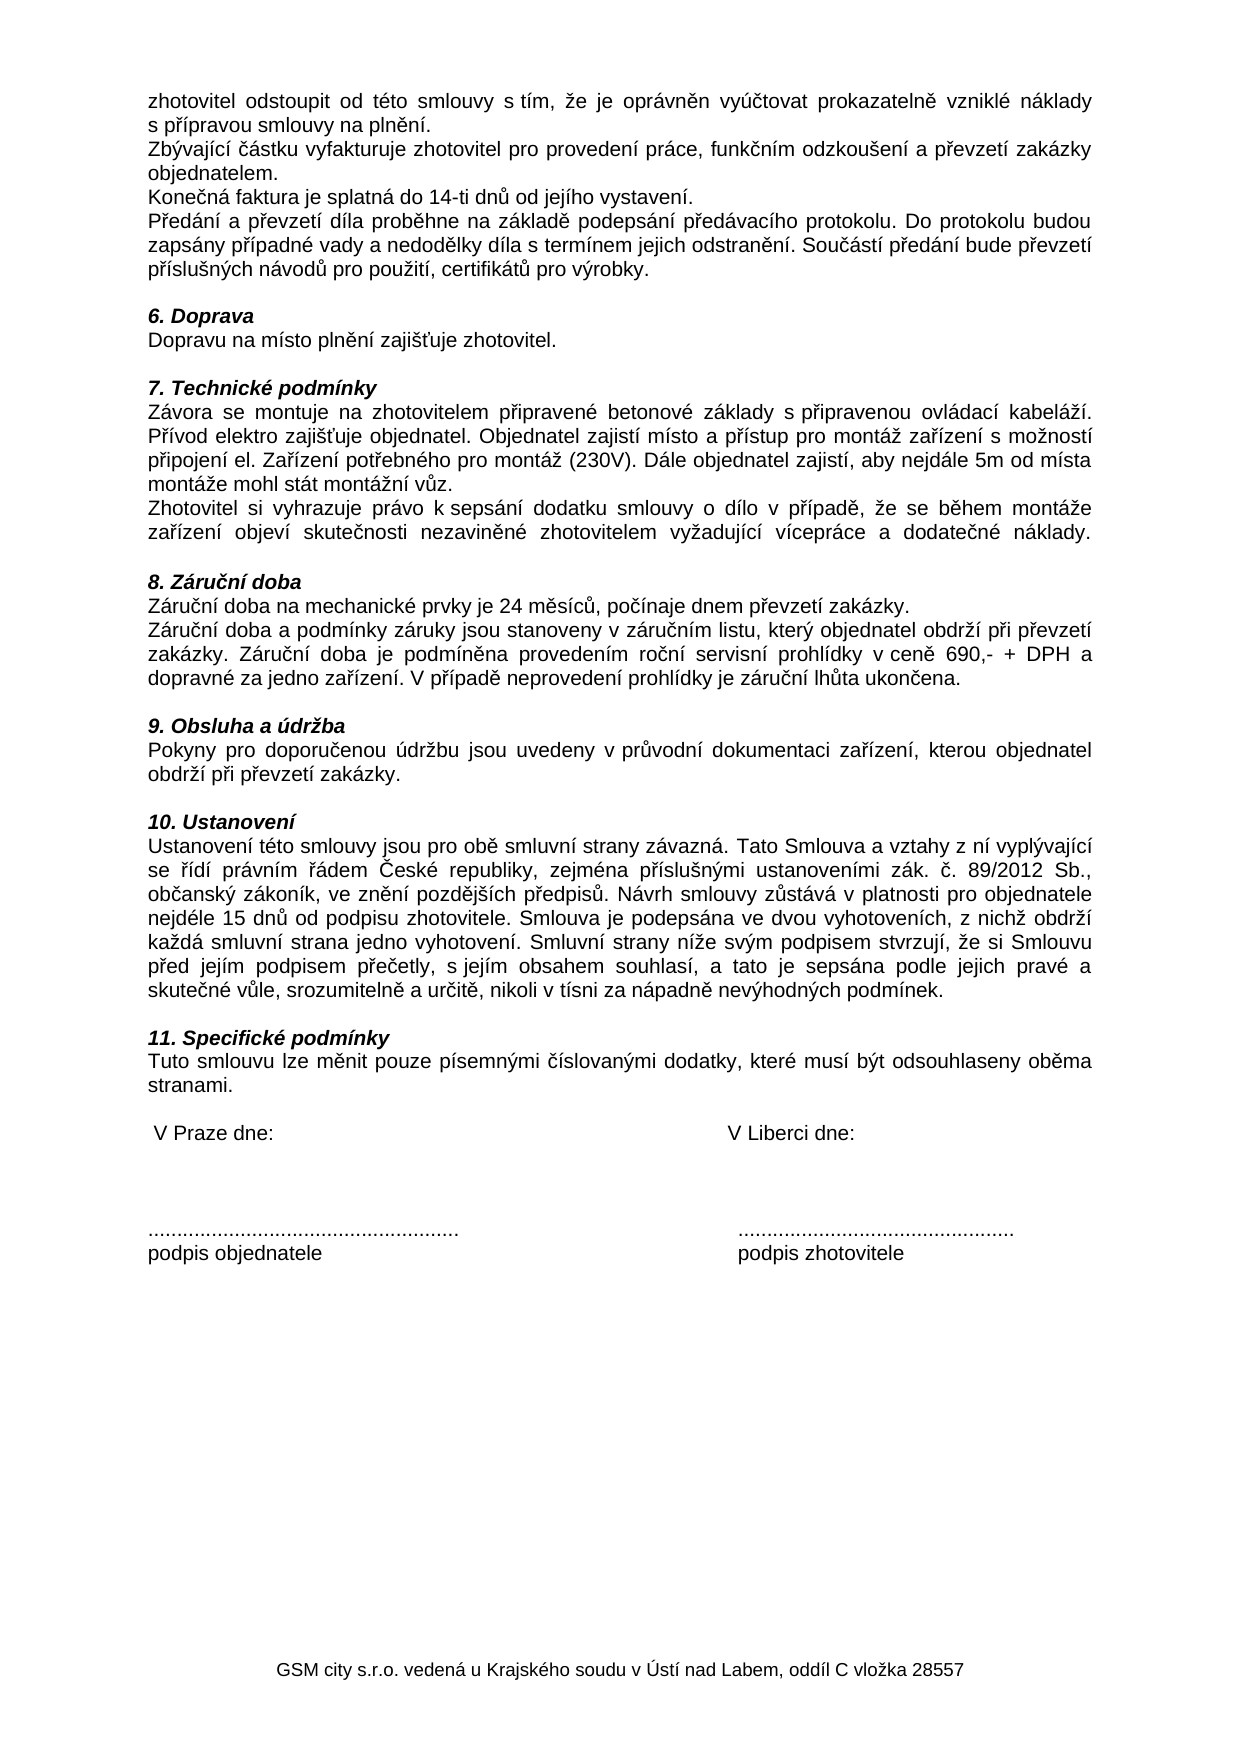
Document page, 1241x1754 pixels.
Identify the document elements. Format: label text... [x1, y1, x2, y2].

text 6. Doprava [148, 304, 1093, 328]
text Záruční doba a podmínky záruky jsou stanoveny v záručním listu, který objednatel obdrží při převzetí zakázky. Záruční doba je podmíněna provedením roční servisní prohlídky v ceně 690,- + DPH a dopravné za jedno zařízení. V případě neprovedení prohlídky je záruční lhůta ukončena. [148, 618, 1093, 690]
text podpis objednatele podpis zhotovitele [148, 1241, 1093, 1265]
text 11. Specifické podmínky [148, 1025, 1093, 1049]
text Záruční doba na mechanické prvky je 24 měsíců, počínaje dnem převzetí zakázky. [148, 594, 1093, 618]
text Předání a převzetí díla proběhne na základě podepsání předávacího protokolu. Do protokolu budou zapsány případné vady a nedodělky díla s termínem jejich odstranění. Součástí předání bude převzetí příslušných návodů pro použití, certifikátů pro výrobky. [148, 208, 1093, 280]
text Dopravu na místo plnění zajišťuje zhotovitel. [148, 328, 1093, 352]
text Ustanovení této smlouvy jsou pro obě smluvní strany závazná. Tato Smlouva a vztahy z ní vyplývající se řídí právním řádem České republiky, zejména příslušnými ustanoveními zák. č. 89/2012 Sb., občanský zákoník, ve znění pozdějších předpisů. Návrh smlouvy zůstává v platnosti pro objednatele nejdéle 15 dnů od podpisu zhotovitele. Smlouva je podepsána ve dvou vyhotoveních, z nichž obdrží každá smluvní strana jedno vyhotovení. Smluvní strany níže svým podpisem stvrzují, že si Smlouvu před jejím podpisem přečetly, s jejím obsahem souhlasí, a tato je sepsána podle jejich pravé a skutečné vůle, srozumitelně a určitě, nikoli v tísni za nápadně nevýhodných podmínek. [148, 834, 1093, 1001]
text Konečná faktura je splatná do 14-ti dnů od jejího vystavení. [148, 184, 1093, 208]
text 9. Obsluha a údržba [148, 714, 1093, 738]
text Závora se montuje na zhotovitelem připravené betonové základy s připravenou ovládací kabeláží. Přívod elektro zajišťuje objednatel. Objednatel zajistí místo a přístup pro montáž zařízení s možností připojení el. Zařízení potřebného pro montáž (230V). Dále objednatel zajistí, aby nejdále 5m od místa montáže mohl stát montážní vůz. [148, 400, 1093, 496]
text ...................................................... ................................................ [148, 1217, 1093, 1241]
text 7. Technické podmínky [148, 376, 1093, 400]
text Pokyny pro doporučenou údržbu jsou uvedeny v průvodní dokumentaci zařízení, kterou objednatel obdrží při převzetí zakázky. [148, 738, 1093, 786]
text 8. Záruční doba [148, 570, 1093, 594]
text Zhotovitel si vyhrazuje právo k sepsání dodatku smlouvy o dílo v případě, že se během montáže zařízení objeví skutečnosti nezaviněné zhotovitelem vyžadující vícepráce a dodatečné náklady. [148, 496, 1093, 570]
text 10. Ustanovení [148, 810, 1093, 834]
text Zbývající částku vyfakturuje zhotovitel pro provedení práce, funkčním odzkoušení a převzetí zakázky objednatelem. [148, 137, 1093, 184]
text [148, 89, 1093, 137]
text Tuto smlouvu lze měnit pouze písemnými číslovanými dodatky, které musí být odsouhlaseny oběma stranami. [148, 1049, 1093, 1097]
text V Praze dne: V Liberci dne: [148, 1121, 1093, 1145]
